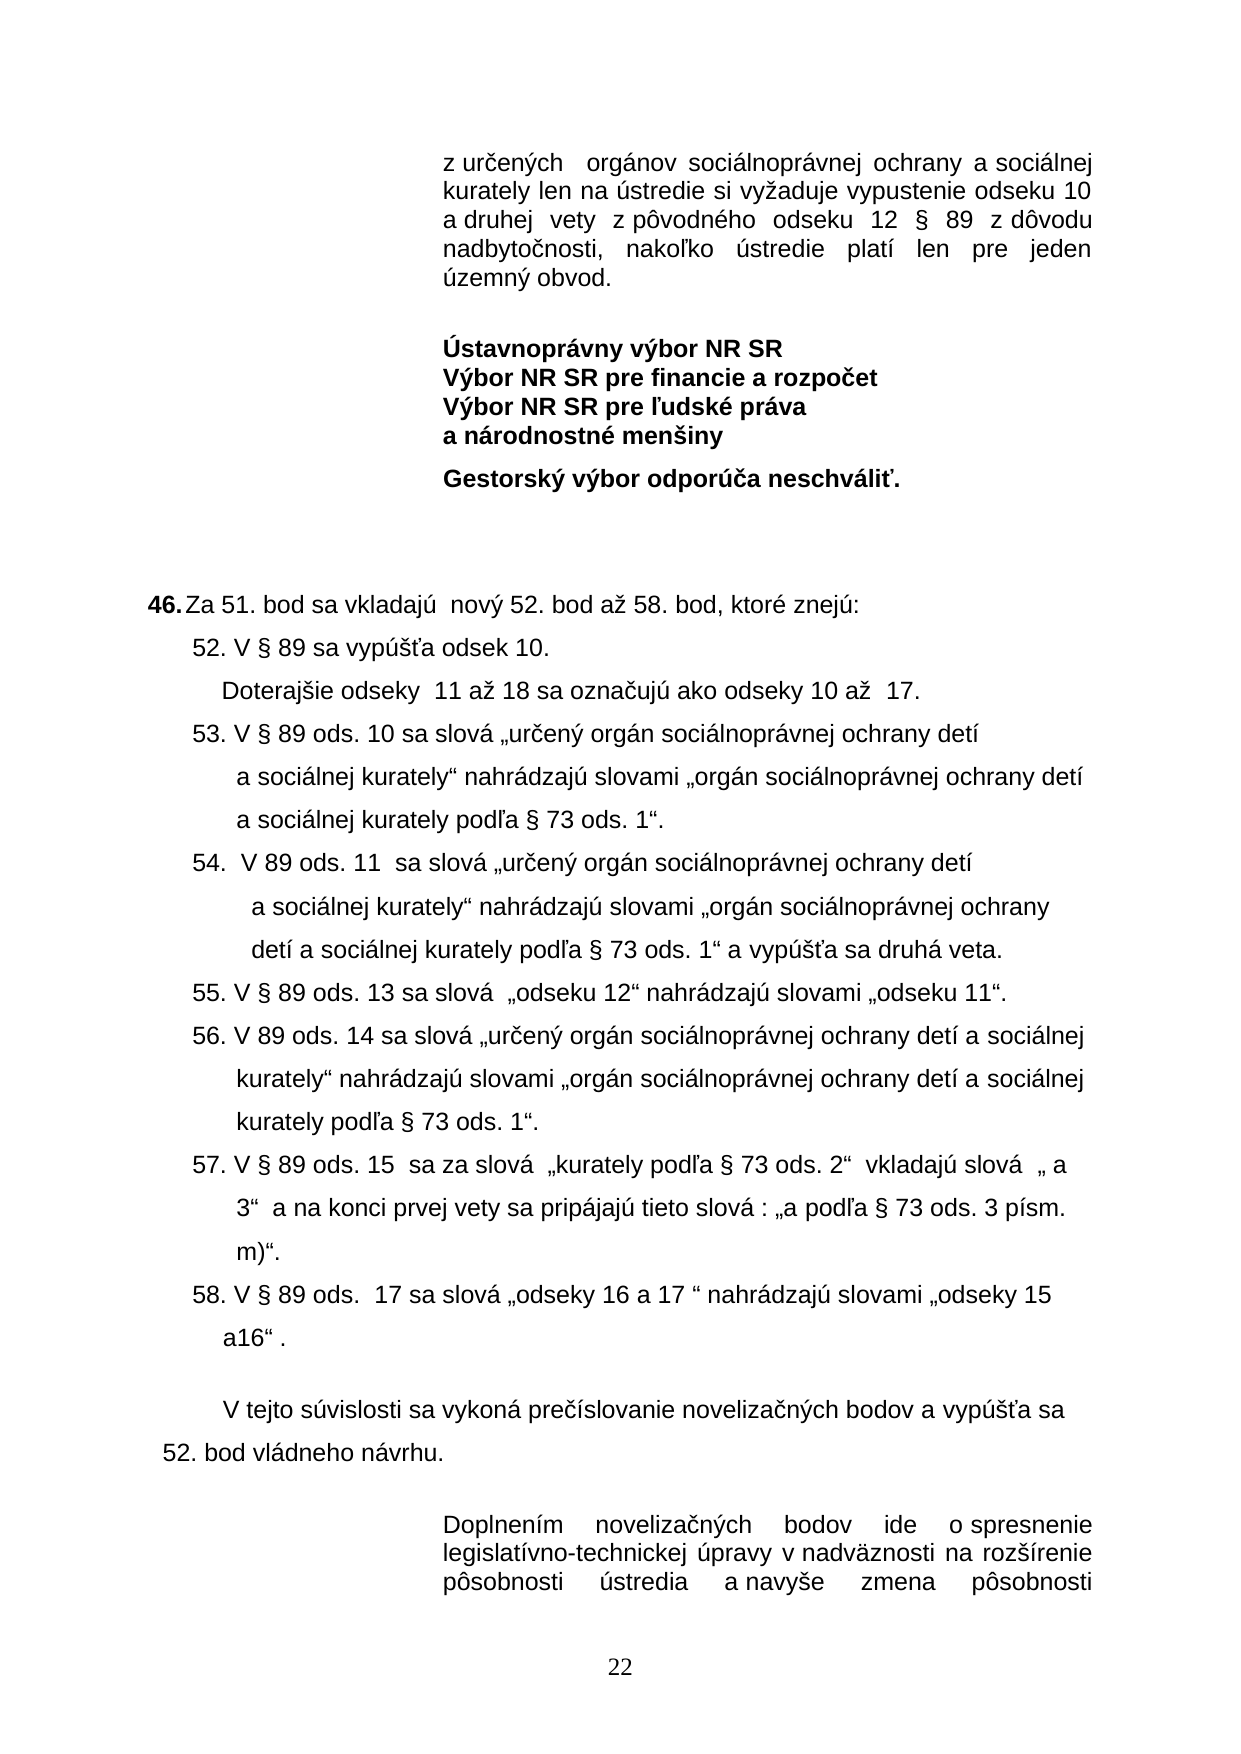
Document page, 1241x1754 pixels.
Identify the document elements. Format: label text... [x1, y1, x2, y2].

text 55. V § 89 ods. 13 sa slová „odseku 12“ nahrádzajú slovami „odseku 11“. [192, 978, 1093, 1006]
text V tejto súvislosti sa vykoná prečíslovanie novelizačných bodov a vypúšťa sa 52. bod vládneho návrhu. [162, 1394, 1093, 1466]
text Ústavnoprávny výbor NR SR [443, 334, 1093, 363]
text 52. V § 89 sa vypúšťa odsek 10. [192, 633, 1093, 661]
text 58. V § 89 ods. 17 sa slová „odseky 17 “ nahrádzajú slovami „odseky 15 a16“ . [192, 1279, 1093, 1351]
list Za 51. bod sa vkladajú nový 52. bod až 58. bod, ktoré znejú: [148, 589, 1093, 618]
text 56. V 89 ods. 14 sa slová „určený orgán sociálnoprávnej ochrany detí a sociálnej kurately“ nahrádzajú slovami „orgán sociálnoprávnej ochrany detí a sociálnej kurately podľa § 73 ods. 1“. [192, 1021, 1093, 1136]
text 54. V 89 ods. 11 sa slová „určený orgán sociálnoprávnej ochrany detí a sociálnej kurately“ nahrádzajú slovami „orgán sociálnoprávnej ochrany detí a sociálnej kurately podľa § 73 ods. 1“ a vypúšťa sa druhá veta. [192, 848, 1093, 963]
text 57. V § 89 ods. 15 sa za slová „kurately podľa § 73 ods. 2“ vkladajú slová „ a 3“ a na konci prvej vety sa pripájajú tieto slová : „a podľa § 73 ods. 3 písm. m)“. [192, 1150, 1093, 1265]
text Výbor NR SR pre financie a rozpočet [443, 363, 1093, 392]
text a národnostné menšiny [443, 421, 1093, 449]
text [443, 148, 1093, 291]
text Výbor NR SR pre ľudé práva [443, 392, 1093, 421]
text Gestorý výbor odporúča neschváliť. [443, 464, 1093, 493]
text Doterajšie odseky 11 až 18 sa označujú ako odseky 10 až 17. [177, 676, 1093, 704]
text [443, 1509, 1093, 1596]
text 53. V § 89 ods. 10 sa slová „určený orgán sociálnoprávnej ochrany detí a sociálnej kurately“ nahrádzajú slovami „orgán sociálnoprávnej ochrany detí a sociálnej kurately podľa § 73 ods. 1“. [192, 719, 1093, 834]
